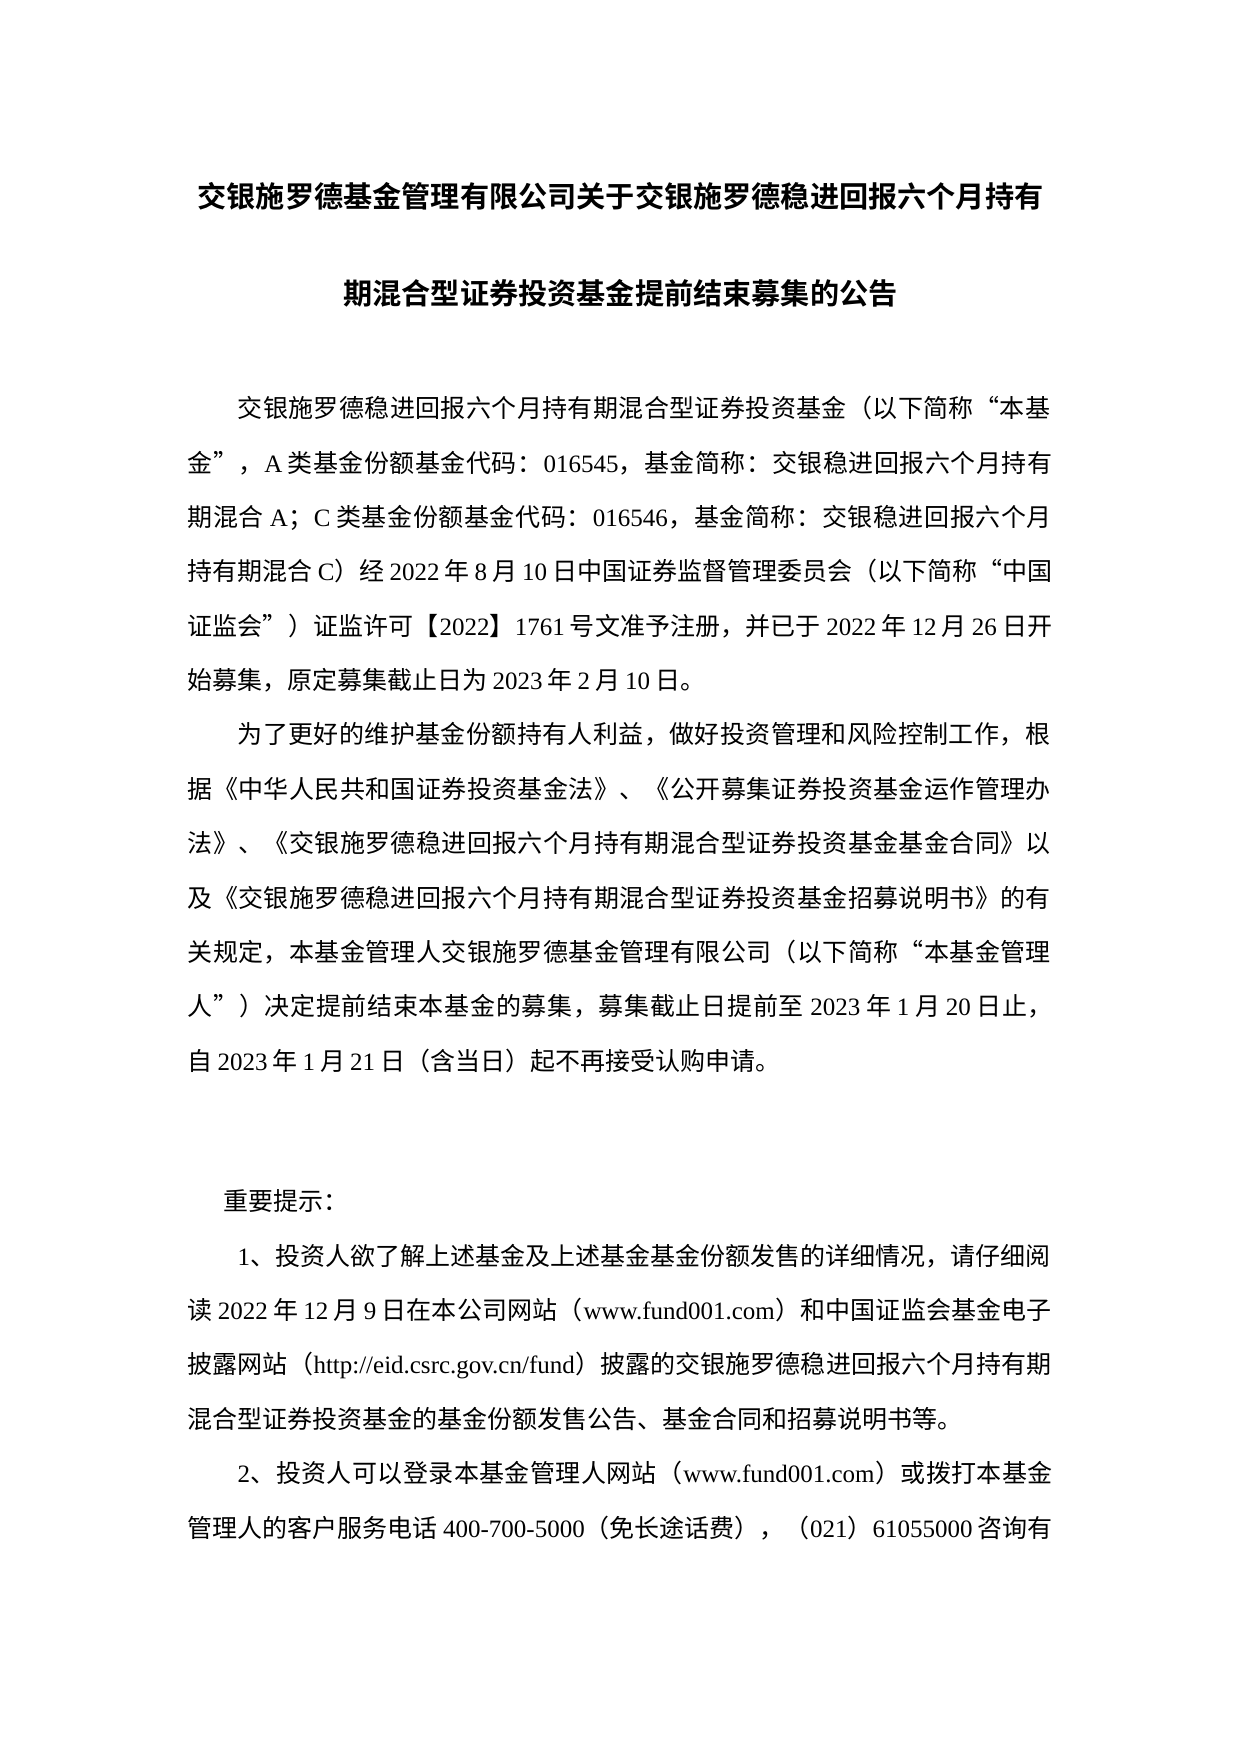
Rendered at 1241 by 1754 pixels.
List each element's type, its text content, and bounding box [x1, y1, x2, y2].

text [187, 1454, 1053, 1544]
text 重要提示： [187, 1182, 1053, 1218]
text 交银施罗德稳进回报六个月持有期混合型证券投资基金（以下简称“本基金”，A类基金份额基金代码：016545，基金简称：交银稳进回报六个月持有期混合A；C类基金份额基金代码：016546，基金简称：交银稳进回报六个月持有期混合C）经2022年8月10日中国证券监督管理委员会（以下简称“中国证监会”）证监许可【2022】1761号文准予注册，并已于2022年12月26日开始募集，原定募集截止日为2023年2月10日。 [187, 389, 1053, 697]
text 为了更好的维护基金份额持有人利益，做好投资管理和风险控制工作，根据《中华人民共和国证券投资基金法》、《公开募集证券投资基金运作管理办法》、《交银施罗德稳进回报六个月持有期混合型证券投资基金基金合同》以及《交银施罗德稳进回报六个月持有期混合型证券投资基金招募说明书》的有关规定，本基金管理人交银施罗德基金管理有限公司（以下简称“本基金管理人”）决定提前结束本基金的募集，募集截止日提前至2023年1月20日止，自2023年1月21日（含当日）起不再接受认购申请。 [187, 715, 1053, 1077]
text 交银施罗德基金管理有限公司关于交银施罗德稳进回报六个月持有期混合型证券投资基金提前结束募集的公告 [187, 162, 1053, 324]
text 1、投资人欲了解上述基金及上述基金基金份额发售的详细情况，请仔细阅读2022年12月9日在本公司网站（www.fund001.com）和中国证监会基金电子披露网站（http://eid.csrc.gov.cn/fund）披露的交银施罗德稳进回报六个月持有期混合型证券投资基金的基金份额发售公告、基金合同和招募说明书等。 [187, 1236, 1053, 1436]
